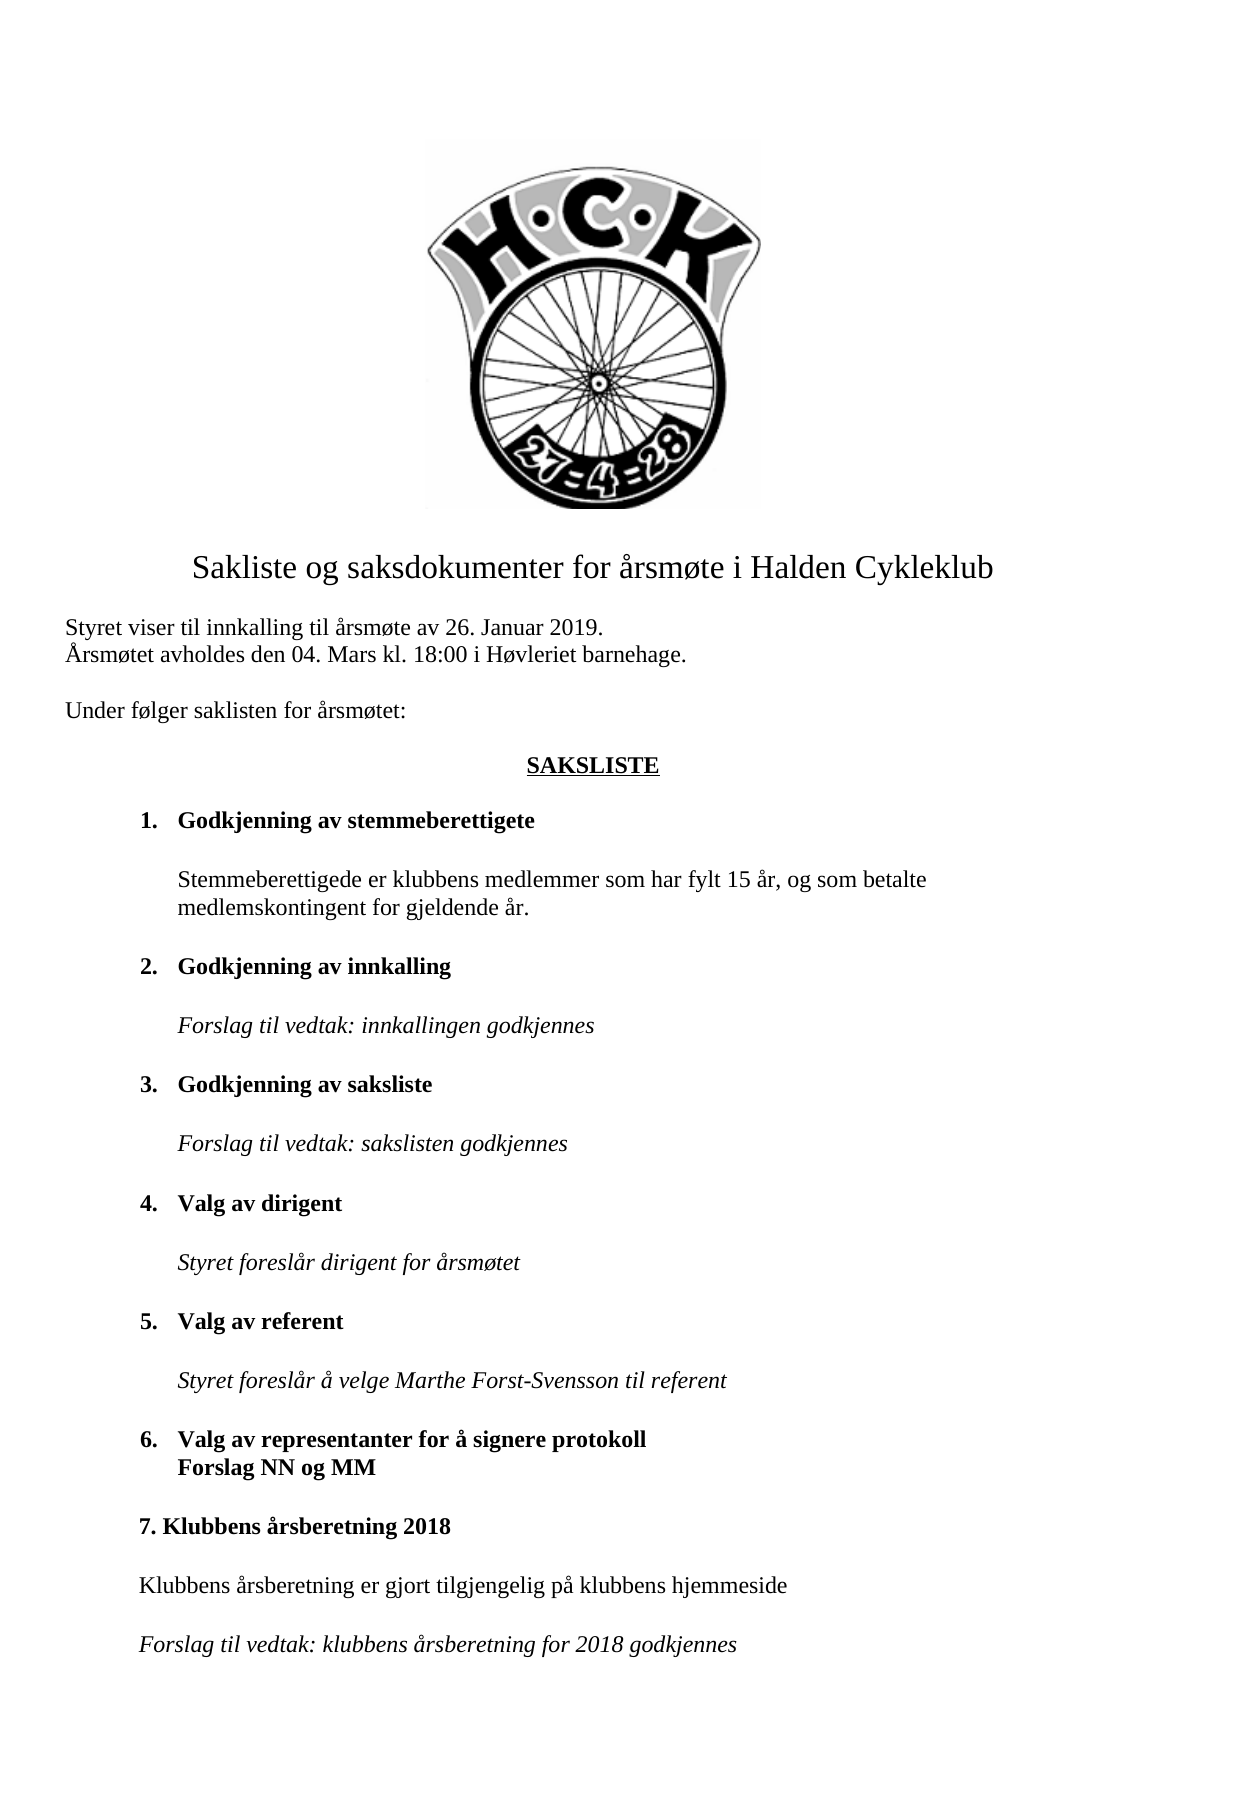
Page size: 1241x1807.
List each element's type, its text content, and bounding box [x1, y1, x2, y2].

text Styret foreslår dirigent for årsmøtet [177, 1248, 1121, 1275]
text 7. Klubbens årsberetning 2018 [65, 1512, 1121, 1540]
text SAKSLISTE [65, 751, 1121, 778]
text Klubbens årsberetning er gjort tilgjengelig på klubbens hjemmeside [138, 1571, 1121, 1599]
list Valg av referent [140, 1307, 1121, 1334]
text Sakliste og saksdokumenter for årsmøte i Halden Cykleklub [65, 547, 1121, 585]
text Forslag til vedtak: sakslisten godkjennes [177, 1129, 1121, 1157]
list Godkjenning av saksliste [140, 1070, 1121, 1098]
list Godkjenning av innkalling [140, 952, 1121, 979]
text Stemmeberettigede er klubbens medlemmer som har fylt 15 år, og som betalte medlemskontingent for gjeldende år. [177, 865, 1121, 920]
text Styret foreslår å velge Marthe Forst-Svensson til referent [103, 1366, 1121, 1394]
text Årsmøtet avholdes den 04. Mars kl. 18:00 i Høvleriet barnehage. [65, 640, 1121, 668]
list Godkjenning av stemmeberettigete [140, 806, 1121, 834]
text Forslag til vedtak: klubbens årsberetning for 2018 godkjennes [138, 1630, 1121, 1658]
text Styret viser til innkalling til årsmøte av 26. Januar 2019. [65, 613, 1121, 640]
text Under følger saklisten for årsmøtet: [65, 696, 1121, 723]
text Forslag til vedtak: innkallingen godkjennes [177, 1011, 1121, 1039]
list Valg av representanter for å signere protokoll Forslag NN og MM [140, 1425, 1121, 1481]
list Valg av dirigent [140, 1189, 1121, 1216]
